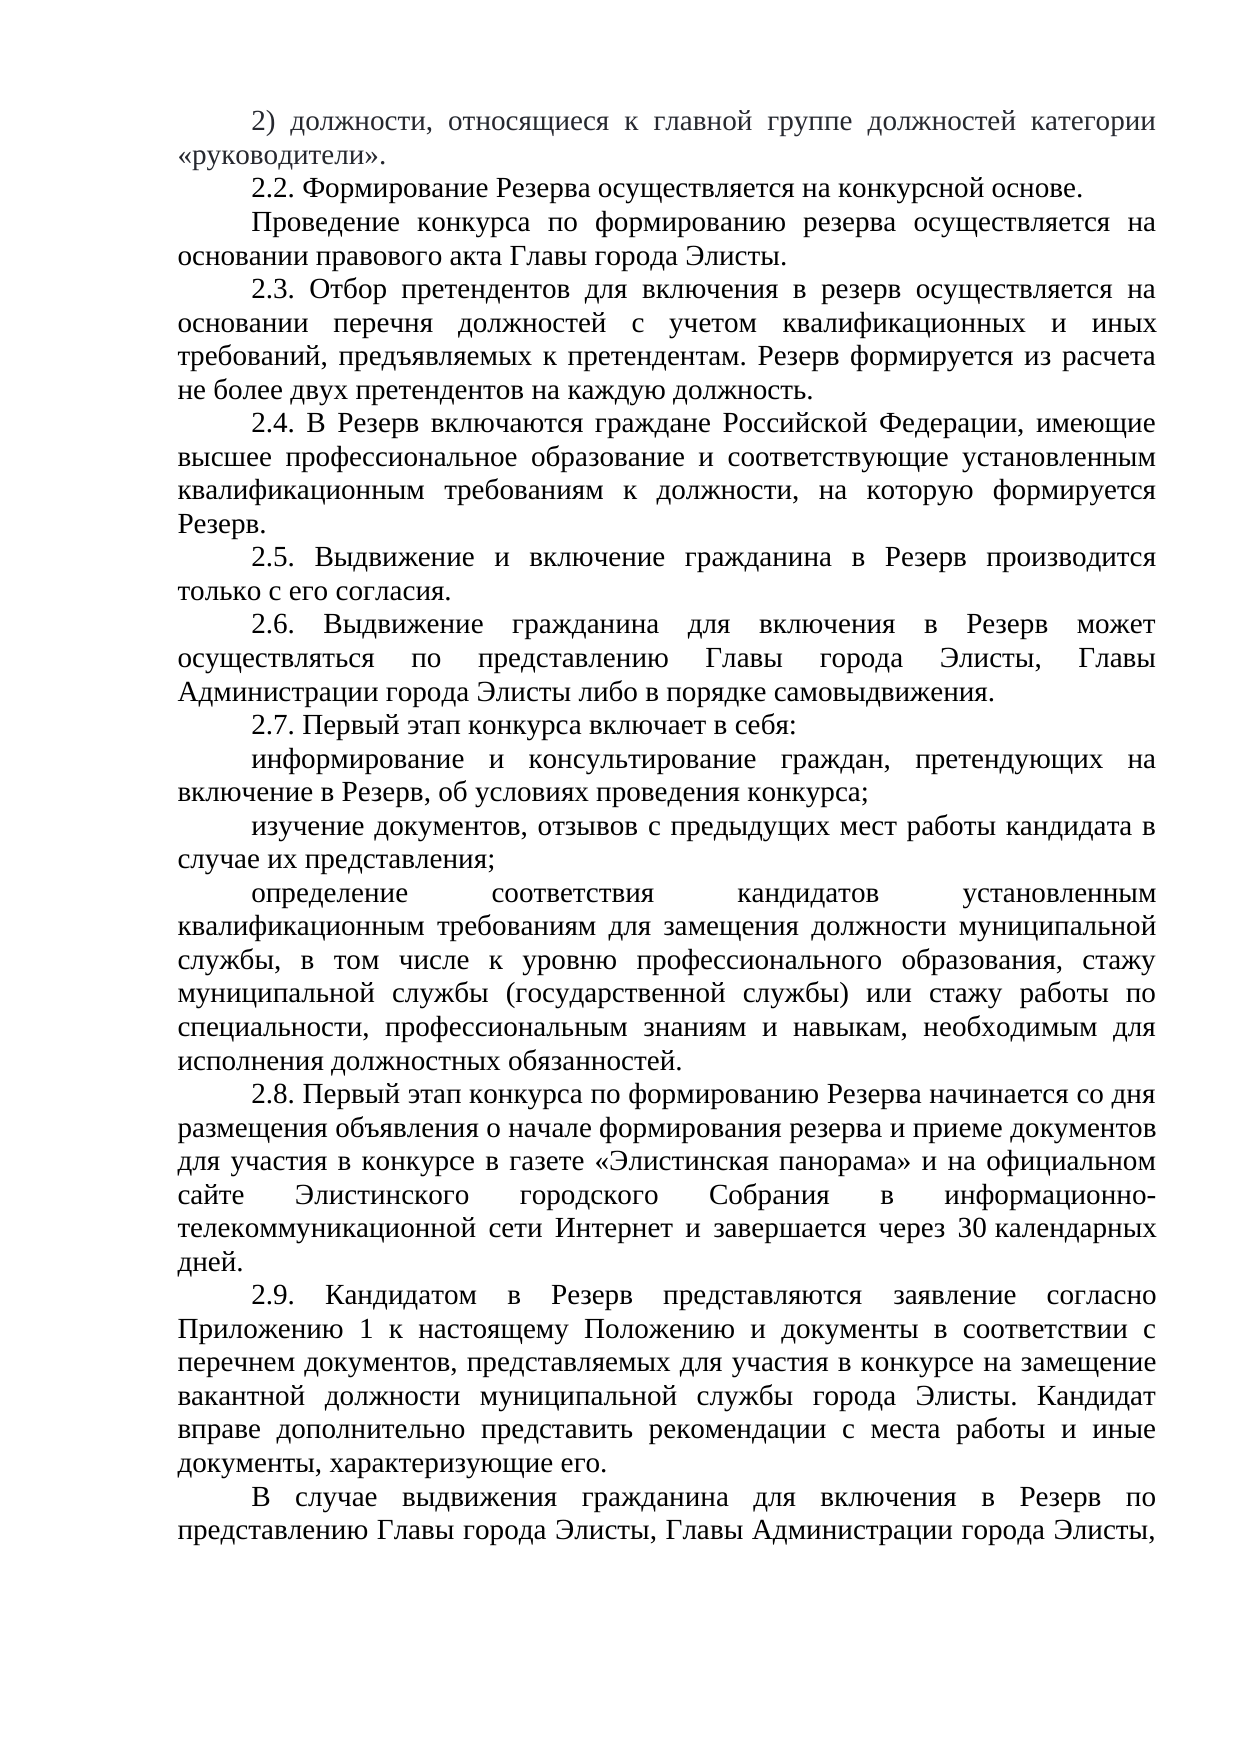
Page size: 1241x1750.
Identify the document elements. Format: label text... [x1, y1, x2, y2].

text определение соответствия кандидатов установленным квалификационным требованиям для замещения должности муниципальной службы, в том числе к уровню профессионального образования, стажу муниципальной службы (государственной службы) или стажу работы по специальности, профессиональным знаниям и навыкам, необходимым для исполнения должностных обязанностей. [177, 875, 1157, 1076]
text 2.8. Первый этап конкурса по формированию Резерва начинается со дня размещения объявления о начале формирования резерва и приеме документов для участия в конкурсе в газете «Элистинская панорама» и на официальном сайте Элистинского городского Собрания в информационно-телекоммуникационной сети Интернет и завершается через 30 календарных дней. [177, 1076, 1157, 1277]
text 2.6. Выдвижение гражданина для включения в Резерв может осуществляться по представлению Главы города Элисты, Главы Администрации города Элисты либо в порядке самовыдвижения. [177, 607, 1157, 707]
text 2.7. Первый этап конкурса включает в себя: [177, 707, 1157, 741]
text информирование и консультирование граждан, претендующих на включение в Резерв, об условиях проведения конкурса; [177, 741, 1157, 808]
text 2.5. Выдвижение и включение гражданина в Резерв производится только с его согласия. [177, 539, 1157, 607]
text 2.3. Отбор претендентов для включения в резерв осуществляется на основании перечня должностей с учетом квалификационных и иных требований, предъявляемых к претендентам. Резерв формируется из расчета не более двух претендентов на каждую должность. [177, 271, 1157, 405]
text изучение документов, отзывов с предыдущих мест работы кандидата в случае их представления; [177, 808, 1157, 875]
text 2.9. Кандидатом в Резерв представляются заявление согласно Приложению 1 к настоящему Положению и документы в соответствии с перечнем документов, представляемых для участия в конкурсе на замещение вакантной должности муниципальной службы города Элисты. Кандидат вправе дополнительно представить рекомендации с места работы и иные документы, характеризующие его. [177, 1277, 1157, 1479]
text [177, 1479, 1157, 1546]
text 2.2. Формирование Резерва осуществляется на конкурсной основе. [177, 171, 1157, 204]
text 2.4. В Резерв включаются граждане Российской Федерации, имеющие высшее профессиональное образование и соответствующие установленным квалификационным требованиям к должности, на которую формируется Резерв. [177, 405, 1157, 539]
text 2) должности, относящиеся к главной группе должностей категории «руководители». [177, 103, 1157, 171]
text Проведение конкурса по формированию резерва осуществляется на основании правового акта Главы города Элисты. [177, 204, 1157, 271]
